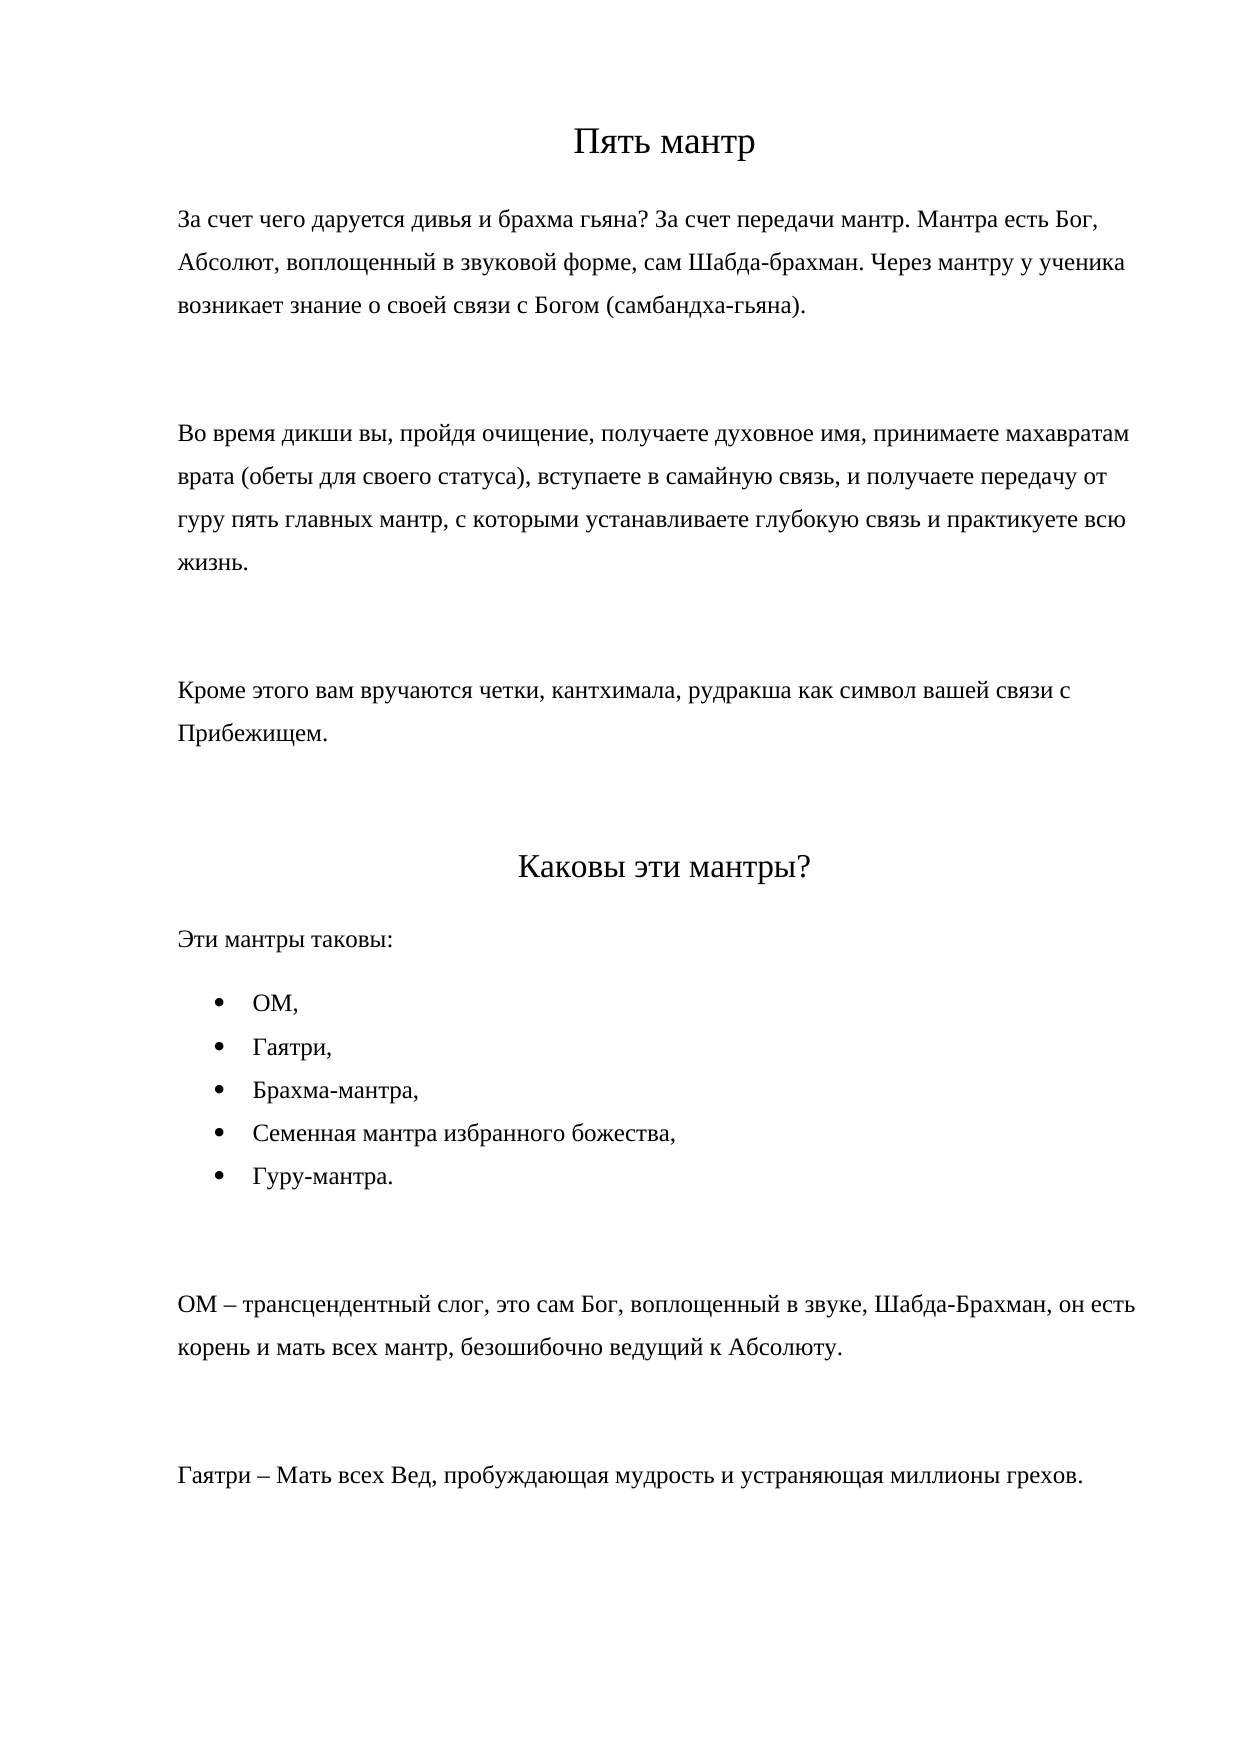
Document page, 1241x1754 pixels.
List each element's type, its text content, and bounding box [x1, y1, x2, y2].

list Брахма-мантра, [215, 1075, 1152, 1103]
text Пять мантр [177, 118, 1152, 161]
text Каковы эти мантры? [177, 846, 1152, 884]
list Семенная мантра избранного божества, [215, 1118, 1152, 1147]
list Гуру-мантра. [215, 1161, 1152, 1190]
text Кроме этого вам вручаются четки, кантхимала, рудракша как символ вашей связи с Прибежищем. [177, 675, 1152, 747]
text Во время дикши вы, пройдя очищение, получаете духовное имя, принимаете махавратам врата (обеты для своего статуса), вступаете в самайную связь, и получаете передачу от гуру пять главных мантр, с которыми устанавливаете глубокую связь и практикуете всю жизнь. [177, 418, 1152, 576]
list Гаятри, [215, 1032, 1152, 1060]
text За счет чего даруется дивья и брахма гьяна? За счет передачи мантр. Мантра есть Бог, Абсолют, воплощенный в звуковой форме, сам Шабда-брахман. Через мантру у ученика возникает знание о своей связи с Богом (самбандха-гьяна). [177, 204, 1152, 319]
list ОМ, [215, 988, 1152, 1017]
text Эти мантры таковы: [177, 924, 1152, 953]
text Гаятри – Мать всех Вед, пробуждающая мудрость и устраняющая миллионы грехов. [177, 1460, 1152, 1489]
text ОМ – трансцендентный слог, это сам Бог, воплощенный в звуке, Шабда-Брахман, он есть корень и мать всех мантр, безошибочно ведущий к Абсолюту. [177, 1289, 1152, 1361]
